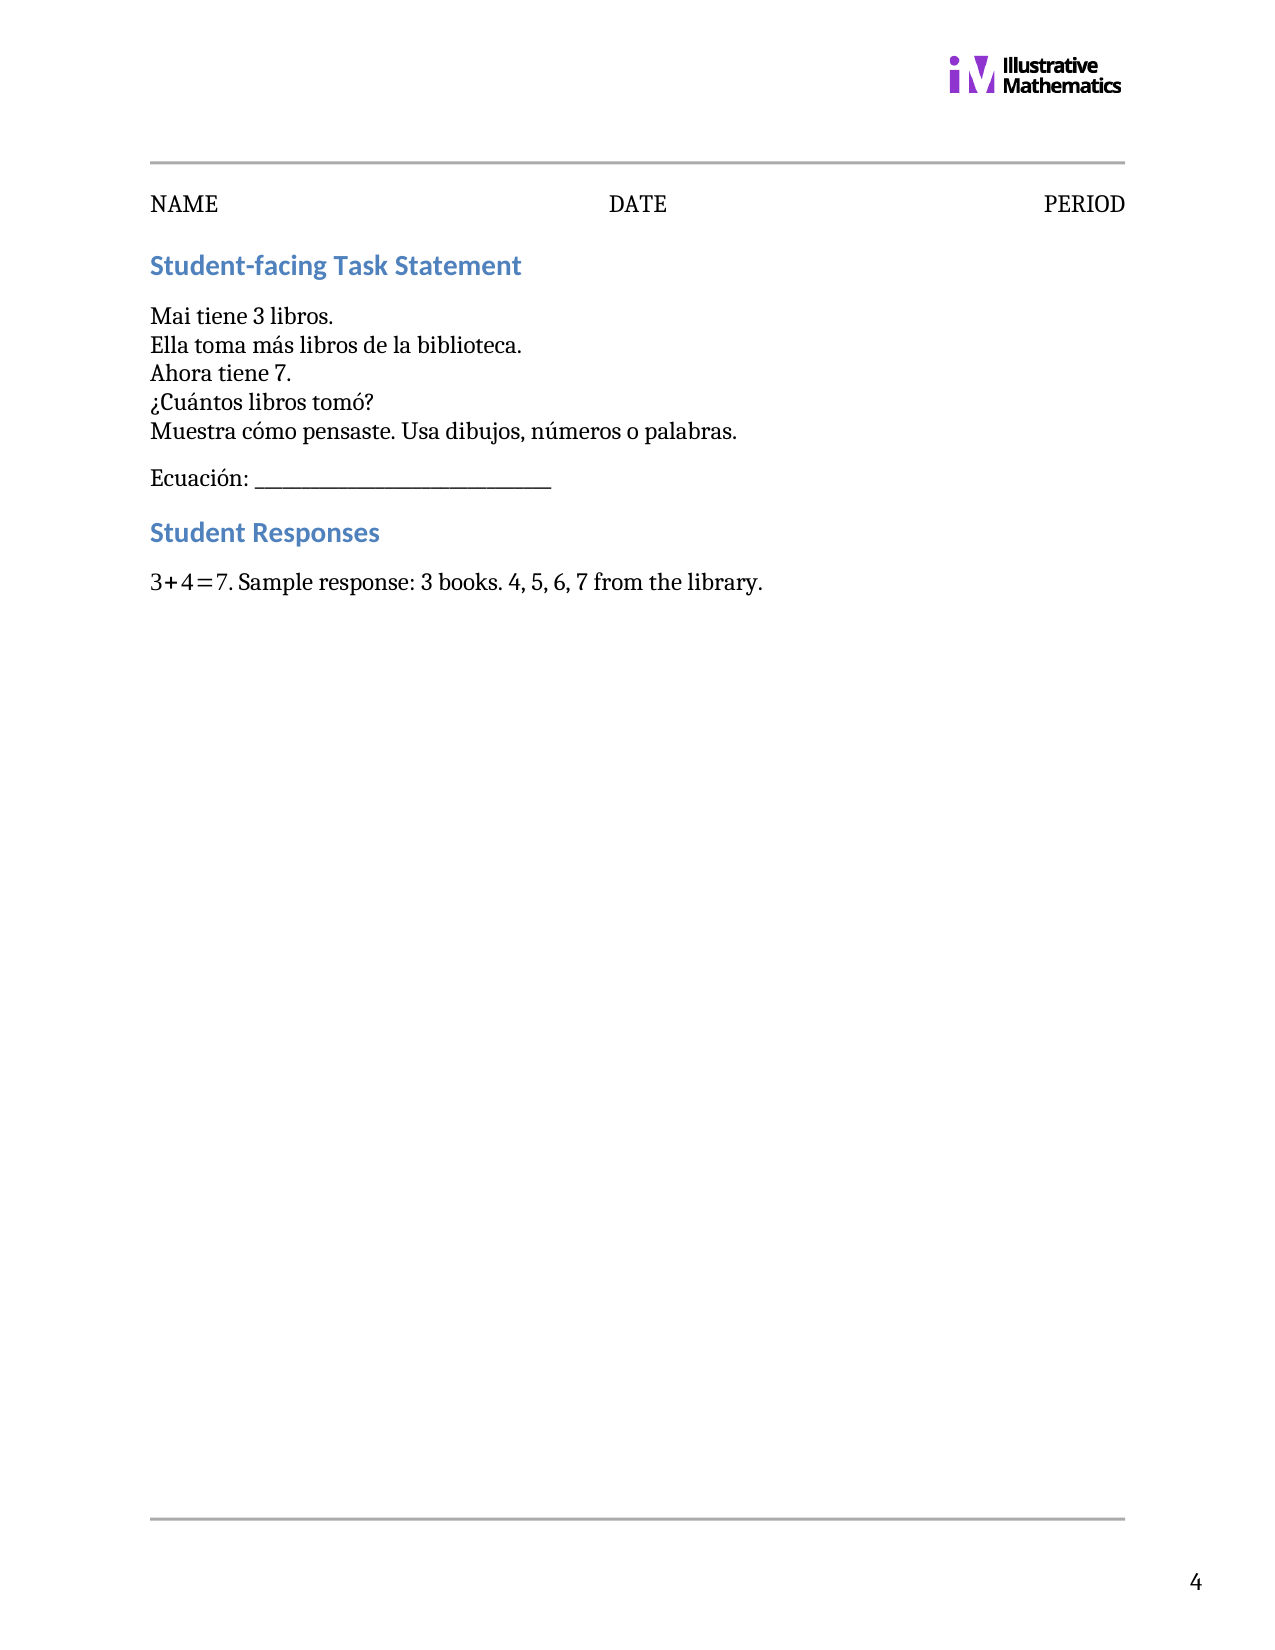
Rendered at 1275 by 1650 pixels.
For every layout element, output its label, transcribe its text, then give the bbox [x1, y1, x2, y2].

picture [949, 55, 1121, 93]
text . Sample response: 3 books. 4, 5, 6, 7 from the library. [150, 568, 1125, 597]
text Mai tiene 3 libros. Ella toma más libros de la biblioteca. Ahora tiene 7. ¿Cuántos libros tomó? Muestra cómo pensaste. Usa dibujos, números o palabras. [150, 302, 1125, 446]
text Ecuación: ________________________________ [150, 464, 1125, 493]
subtitle Student-facing Task Statement [150, 247, 1125, 283]
subtitle Student Responses [150, 514, 1125, 549]
